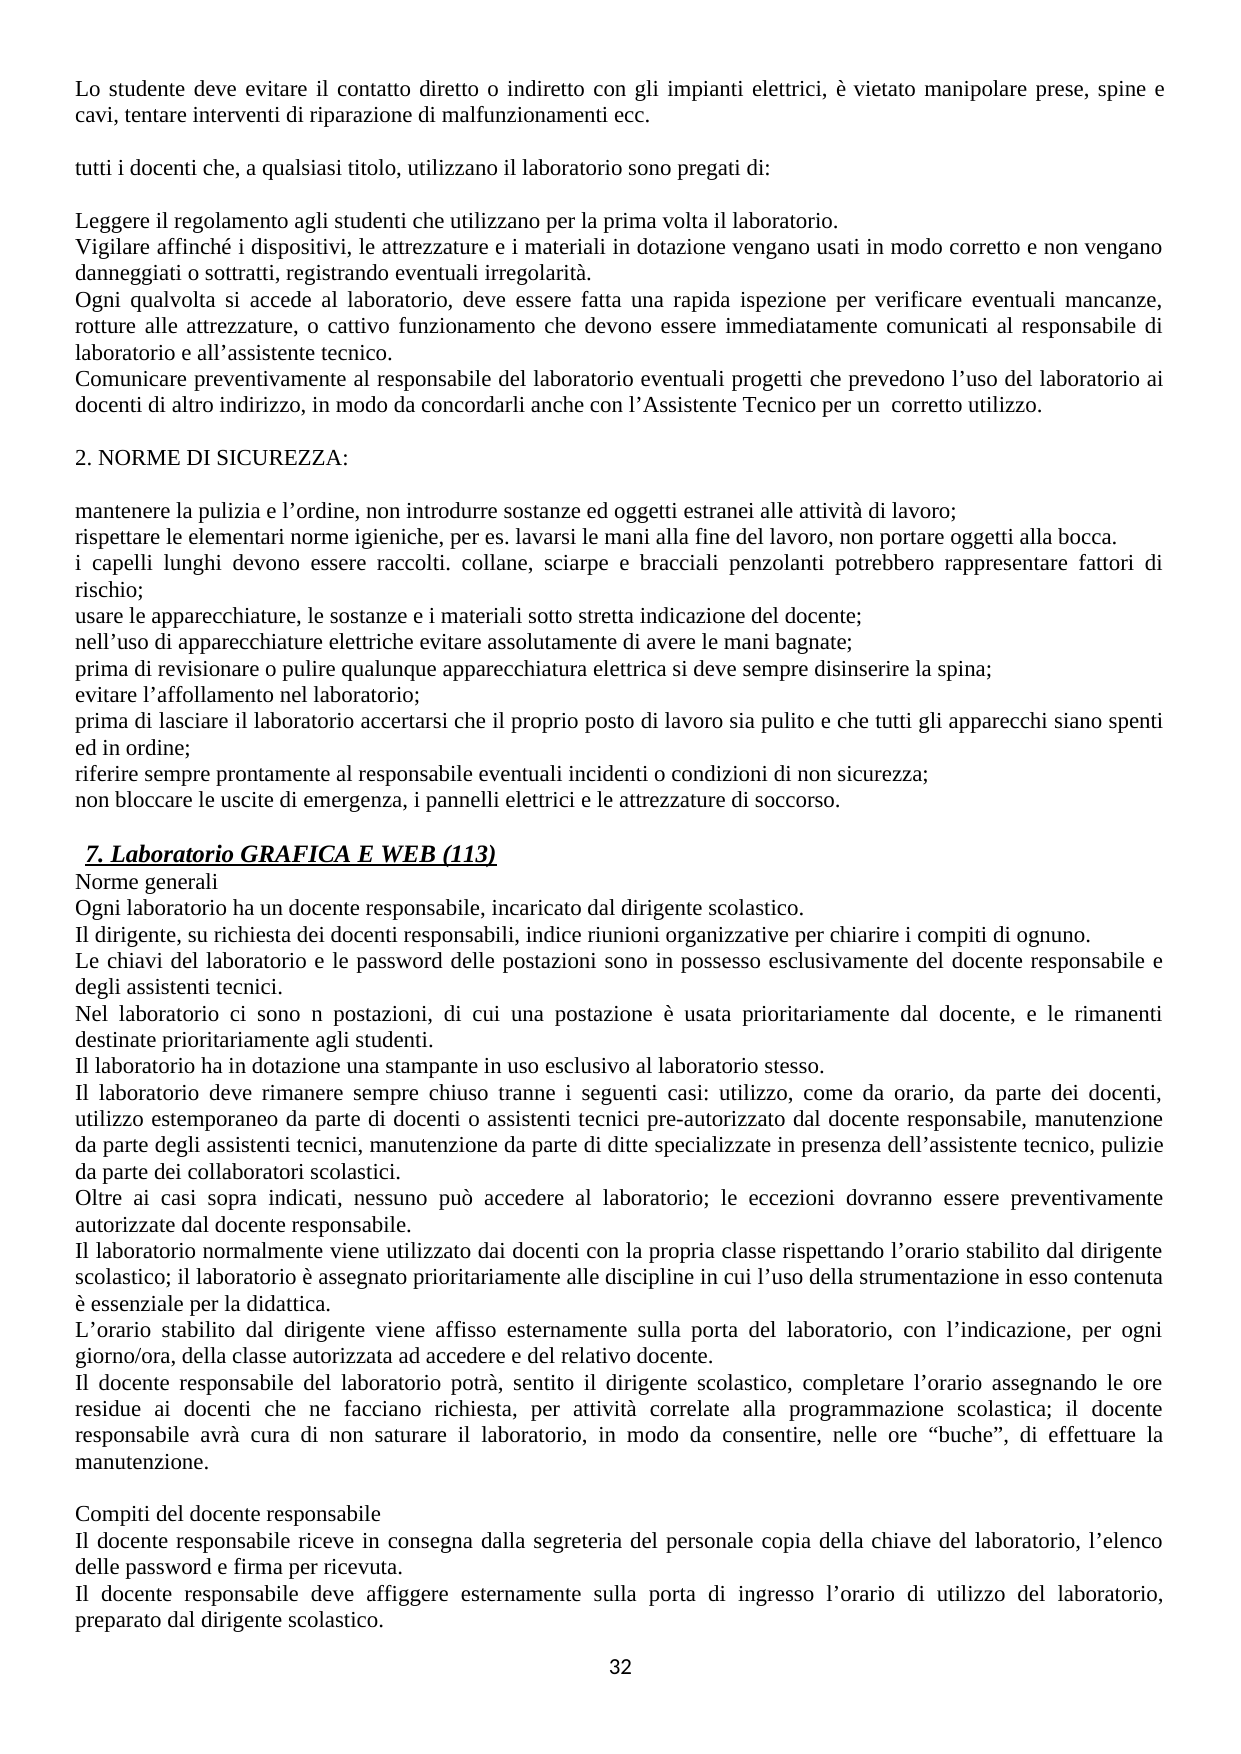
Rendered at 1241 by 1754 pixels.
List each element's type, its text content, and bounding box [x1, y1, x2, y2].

text Norme generali [75, 868, 1165, 894]
text Compiti del docente responsabile [75, 1501, 1165, 1527]
text Le chiavi del laboratorio e le password delle postazioni sono in possesso esclusivamente del docente responsabile e degli assistenti tecnici. [75, 947, 1165, 1000]
text nell’uso di apparecchiature elettriche evitare assolutamente di avere le mani bagnate; [75, 628, 1165, 655]
text prima di lasciare il laboratorio accertarsi che il proprio posto di lavoro sia pulito e che tutti gli apparecchi siano spenti ed in ordine; [75, 707, 1165, 760]
text Lo studente deve evitare il contatto diretto o indiretto con gli impianti elettrici, è vietato manipolare prese, spine e cavi, tentare interventi di riparazione di malfunzionamenti ecc. [75, 75, 1165, 128]
text riferire sempre prontamente al responsabile eventuali incidenti o condizioni di non sicurezza; [75, 760, 1165, 787]
text usare le apparecchiature, le sostanze e i materiali sotto stretta indicazione del docente; [75, 602, 1165, 628]
text prima di revisionare o pulire qualunque apparecchiatura elettrica si deve sempre disinserire la spina; [75, 655, 1165, 681]
text Il laboratorio deve rimanere sempre chiuso tranne i seguenti casi: utilizzo, come da orario, da parte dei docenti, utilizzo estemporaneo da parte di docenti o assistenti tecnici pre-autorizzato dal docente responsabile, manutenzione da parte degli assistenti tecnici, manutenzione da parte di ditte specializzate in presenza dell’assistente tecnico, pulizie da parte dei collaboratori scolastici. [75, 1079, 1165, 1184]
text Ogni qualvolta si accede al laboratorio, deve essere fatta una rapida ispezione per verificare eventuali mancanze, rotture alle attrezzature, o cattivo funzionamento che devono essere immediatamente comunicati al responsabile di laboratorio e all’assistente tecnico. [75, 286, 1165, 365]
text Il docente responsabile del laboratorio potrà, sentito il dirigente scolastico, completare l’orario assegnando le ore residue ai docenti che ne facciano richiesta, per attività correlate alla programmazione scolastica; il docente responsabile avrà cura di non saturare il laboratorio, in modo da consentire, nelle ore “buche”, di effettuare la manutenzione. [75, 1369, 1165, 1474]
text non bloccare le uscite di emergenza, i pannelli elettrici e le attrezzature di soccorso. [75, 787, 1165, 813]
text Il laboratorio ha in dotazione una stampante in uso esclusivo al laboratorio stesso. [75, 1052, 1165, 1079]
text rispettare le elementari norme igieniche, per es. lavarsi le mani alla fine del lavoro, non portare oggetti alla bocca. [75, 523, 1165, 549]
subtitle 7. Laboratorio GRAFICA E WEB (113) [85, 839, 1165, 868]
text Il docente responsabile riceve in consegna dalla segreteria del personale copia della chiave del laboratorio, l’elenco delle password e firma per ricevuta. [75, 1527, 1165, 1579]
text mantenere la pulizia e l’ordine, non introdurre sostanze ed oggetti estranei alle attività di lavoro; [75, 497, 1165, 523]
text tutti i docenti che, a qualsiasi titolo, utilizzano il laboratorio sono pregati di: [75, 154, 1165, 180]
text Il dirigente, su richiesta dei docenti responsabili, indice riunioni organizzative per chiarire i compiti di ognuno. [75, 921, 1165, 947]
text Ogni laboratorio ha un docente responsabile, incaricato dal dirigente scolastico. [75, 894, 1165, 921]
text 2. NORME DI SICUREZZA: [75, 444, 1165, 470]
text Nel laboratorio ci sono n postazioni, di cui una postazione è usata prioritariamente dal docente, e le rimanenti destinate prioritariamente agli studenti. [75, 1000, 1165, 1052]
text Il laboratorio normalmente viene utilizzato dai docenti con la propria classe rispettando l’orario stabilito dal dirigente scolastico; il laboratorio è assegnato prioritariamente alle discipline in cui l’uso della strumentazione in esso contenuta è essenziale per la didattica. [75, 1237, 1165, 1316]
text Leggere il regolamento agli studenti che utilizzano per la prima volta il laboratorio. [75, 207, 1165, 233]
text evitare l’affollamento nel laboratorio; [75, 681, 1165, 707]
text Vigilare affinché i dispositivi, le attrezzature e i materiali in dotazione vengano usati in modo corretto e non vengano danneggiati o sottratti, registrando eventuali irregolarità. [75, 233, 1165, 286]
text Il docente responsabile deve affiggere esternamente sulla porta di ingresso l’orario di utilizzo del laboratorio, preparato dal dirigente scolastico. [75, 1579, 1165, 1632]
text Comunicare preventivamente al responsabile del laboratorio eventuali progetti che prevedono l’uso del laboratorio ai docenti di altro indirizzo, in modo da concordarli anche con l’Assistente Tecnico per un corretto utilizzo. [75, 365, 1165, 418]
text Oltre ai casi sopra indicati, nessuno può accedere al laboratorio; le eccezioni dovranno essere preventivamente autorizzate dal docente responsabile. [75, 1184, 1165, 1237]
text L’orario stabilito dal dirigente viene affisso esternamente sulla porta del laboratorio, con l’indicazione, per ogni giorno/ora, della classe autorizzata ad accedere e del relativo docente. [75, 1316, 1165, 1369]
text i capelli lunghi devono essere raccolti. collane, sciarpe e bracciali penzolanti potrebbero rappresentare fattori di rischio; [75, 549, 1165, 602]
